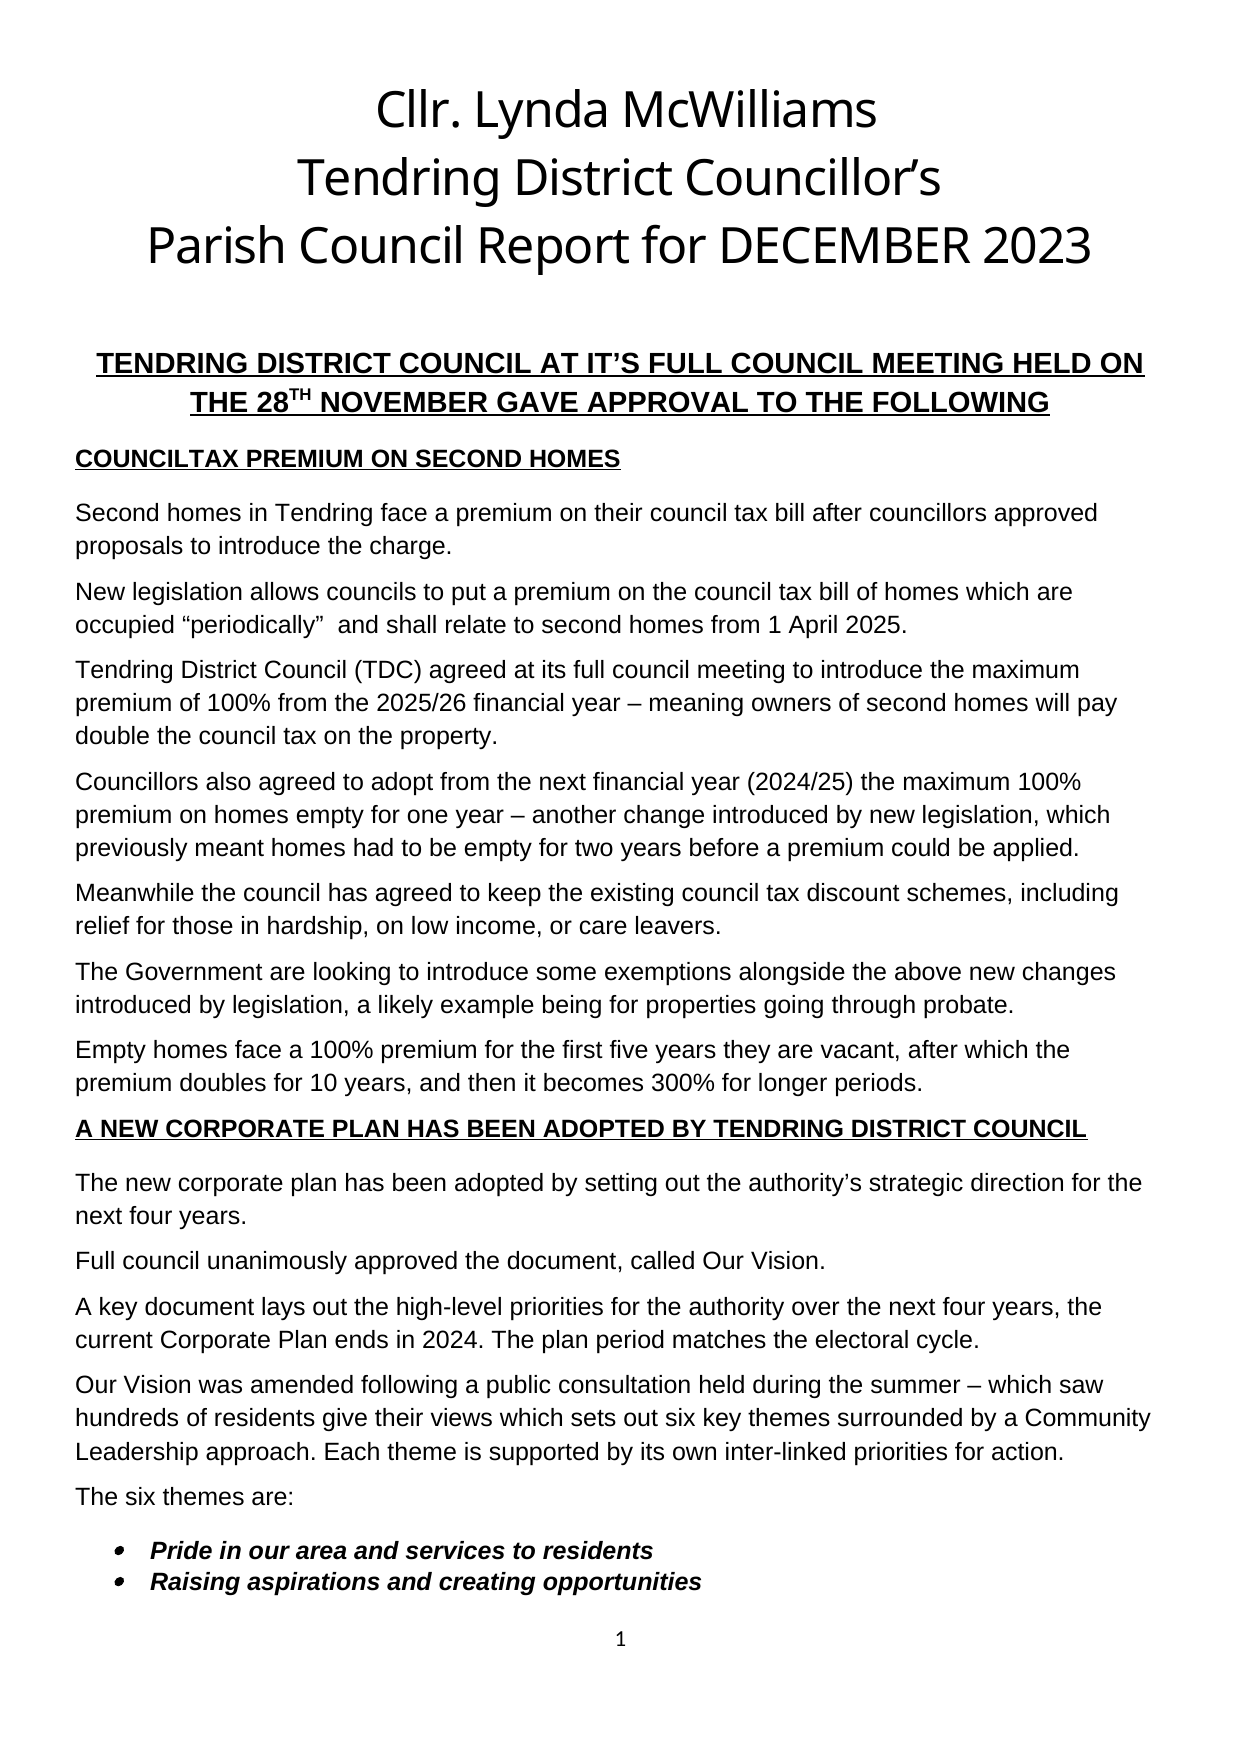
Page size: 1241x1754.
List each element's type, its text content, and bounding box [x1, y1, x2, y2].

text New legislation allows councils to put a premium on the council tax bill of homes which are occupied “periodically” and shall relate to second homes from 1 April 2025. [75, 577, 1165, 638]
text A NEW CORPORATE PLAN HAS BEEN ADOPTED BY TENDRING DISTRICT COUNCIL [75, 1114, 1165, 1143]
list Pride in our area and services to residents [112, 1536, 1165, 1565]
text Councillors also agreed to adopt from the next financial year (2024/25) the maximum 100% premium on homes empty for one year – another change introduced by new legislation, which previously meant homes had to be empty for two years before a premium could be applied. [75, 767, 1165, 862]
list Raising aspirations and creating opportunities [112, 1567, 1165, 1596]
text COUNCILTAX PREMIUM ON SECOND HOMES [75, 444, 1165, 473]
text Second homes in Tendring face a premium on their council tax bill after councillors approved proposals to introduce the charge. [75, 498, 1165, 560]
text TENDRING DISTRICT COUNCIL AT IT’S FULL COUNCIL MEETING HELD ON THE 28TH NOVEMBER GAVE APPROVAL TO THE FOLLOWING [75, 346, 1165, 418]
text Our Vision was amended following a public consultation held during the summer – which saw hundreds of residents give their views which sets out six key themes surrounded by a Community Leadership approach. Each theme is supported by its own inter-linked priorities for action. [75, 1370, 1165, 1465]
text A key document lays out the high-level priorities for the authority over the next four years, the current Corporate Plan ends in 2024. The plan period matches the electoral cycle. [75, 1292, 1165, 1354]
text Full council unanimously approved the document, called Our Vision. [75, 1246, 1165, 1275]
text The Government are looking to introduce some exemptions alongside the above new changes introduced by legislation, a likely example being for properties going through probate. [75, 957, 1165, 1019]
text Empty homes face a 100% premium for the first five years they are vacant, after which the premium doubles for 10 years, and then it becomes 300% for longer periods. [75, 1035, 1165, 1097]
text The new corporate plan has been adopted by setting out the authority’s strategic direction for the next four years. [75, 1168, 1165, 1229]
text Tendring District Council (TDC) agreed at its full council meeting to introduce the maximum premium of 100% from the 2025/26 financial year – meaning owners of second homes will pay double the council tax on the property. [75, 655, 1165, 750]
text The six themes are: [75, 1482, 1165, 1511]
text Meanwhile the council has agreed to keep the existing council tax discount schemes, including relief for those in hardship, on low income, or care leavers. [75, 878, 1165, 940]
